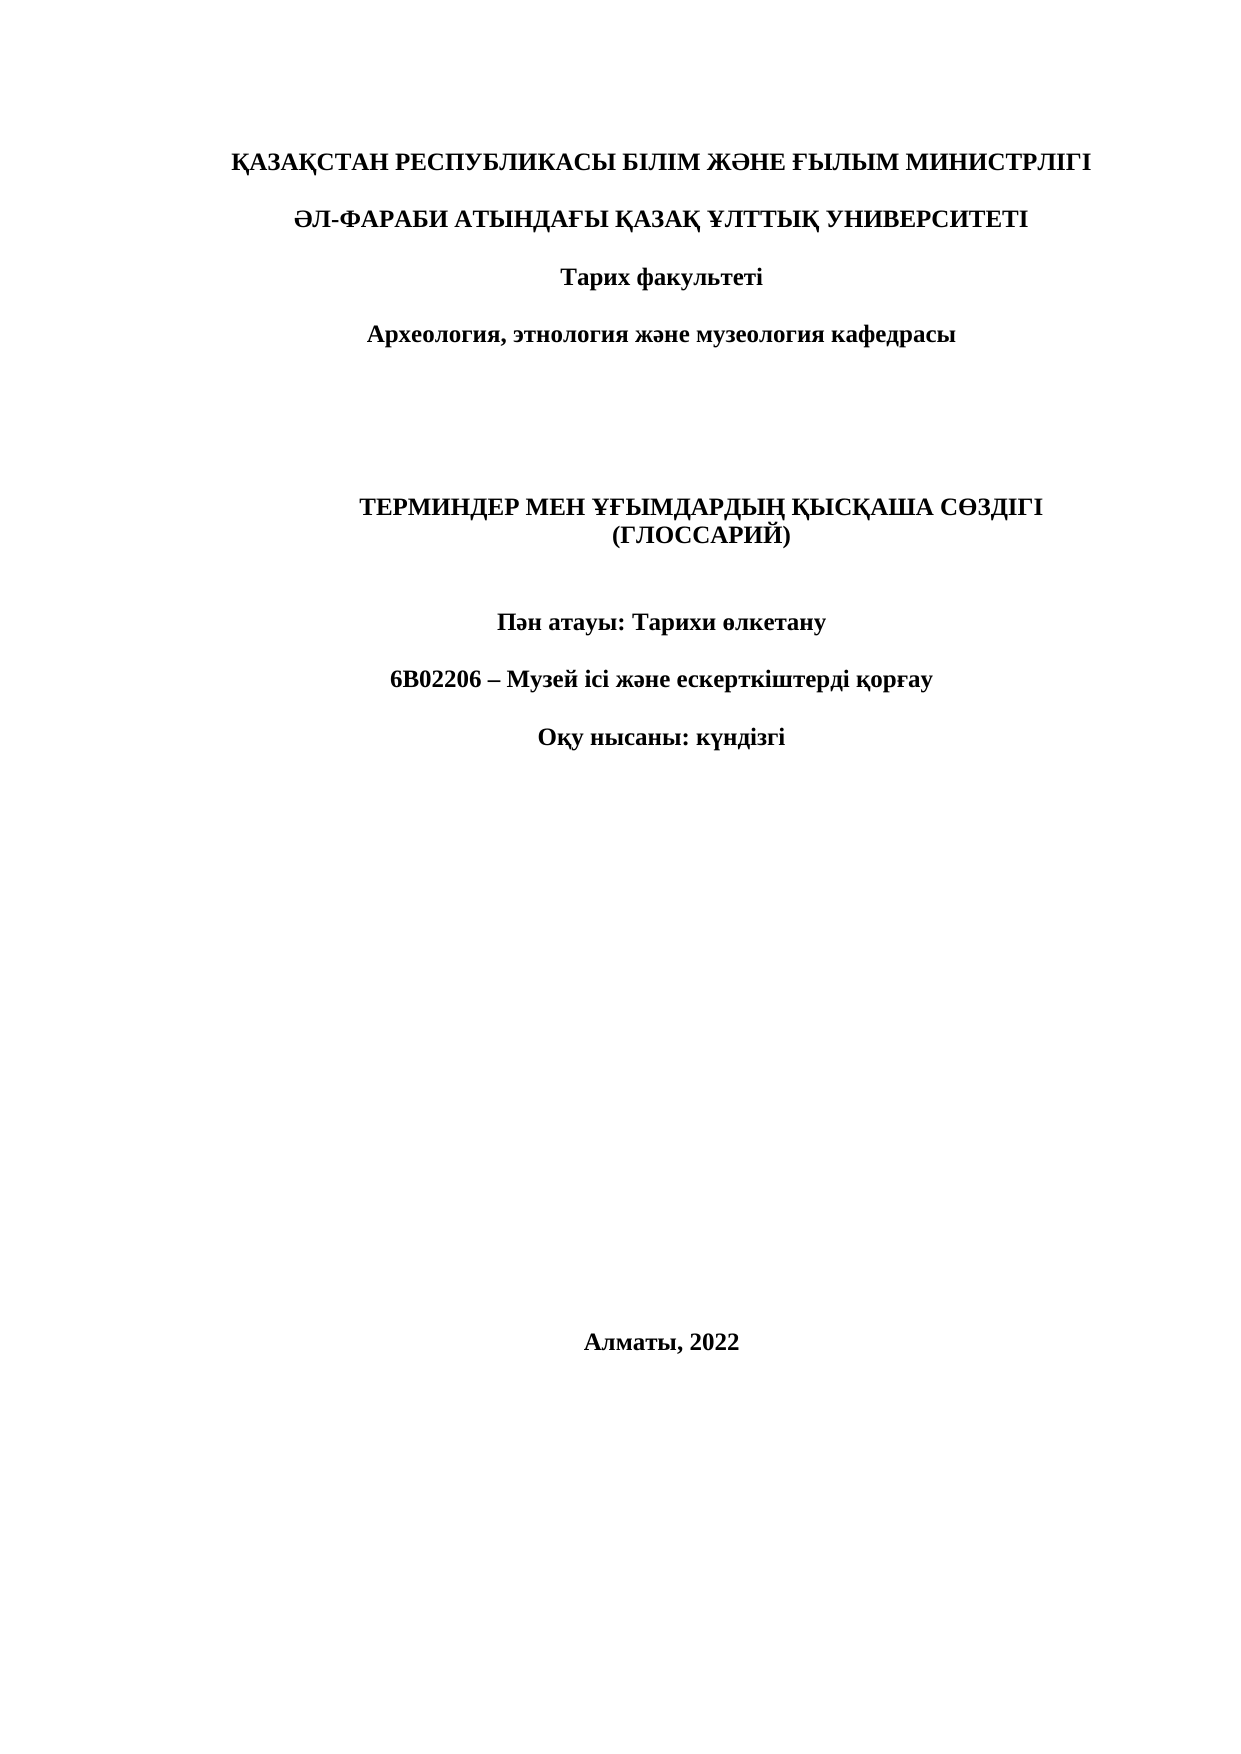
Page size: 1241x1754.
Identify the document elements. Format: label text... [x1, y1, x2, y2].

text 6В02206 – Музей ісі және ескерткіштерді қорғау [177, 664, 1146, 693]
text Алматы, 2022 [177, 1327, 1146, 1356]
text Археология, этнология және музеология кафедрасы [177, 319, 1146, 348]
text ТЕРМИНДЕР МЕН ҰҒЫМДАРДЫҢ ҚЫСҚАША СӨЗДІГІ [177, 492, 1152, 521]
text (ГЛОССАРИЙ) [177, 521, 1152, 549]
text ӘЛ-ФАРАБИ АТЫНДАҒЫ ҚАЗАҚ ҰЛТТЫҚ УНИВЕРСИТЕТІ [177, 204, 1146, 233]
text Тарих факультеті [177, 262, 1146, 291]
text ҚАЗАҚСТАН РЕСПУБЛИКАСЫ БІЛІМ ЖӘНЕ ҒЫЛЫМ МИНИСТРЛІГІ [177, 147, 1146, 176]
text Пән атауы: Тарихи өлкетану [177, 607, 1146, 636]
text Оқу нысаны: күндізгі [177, 722, 1146, 751]
